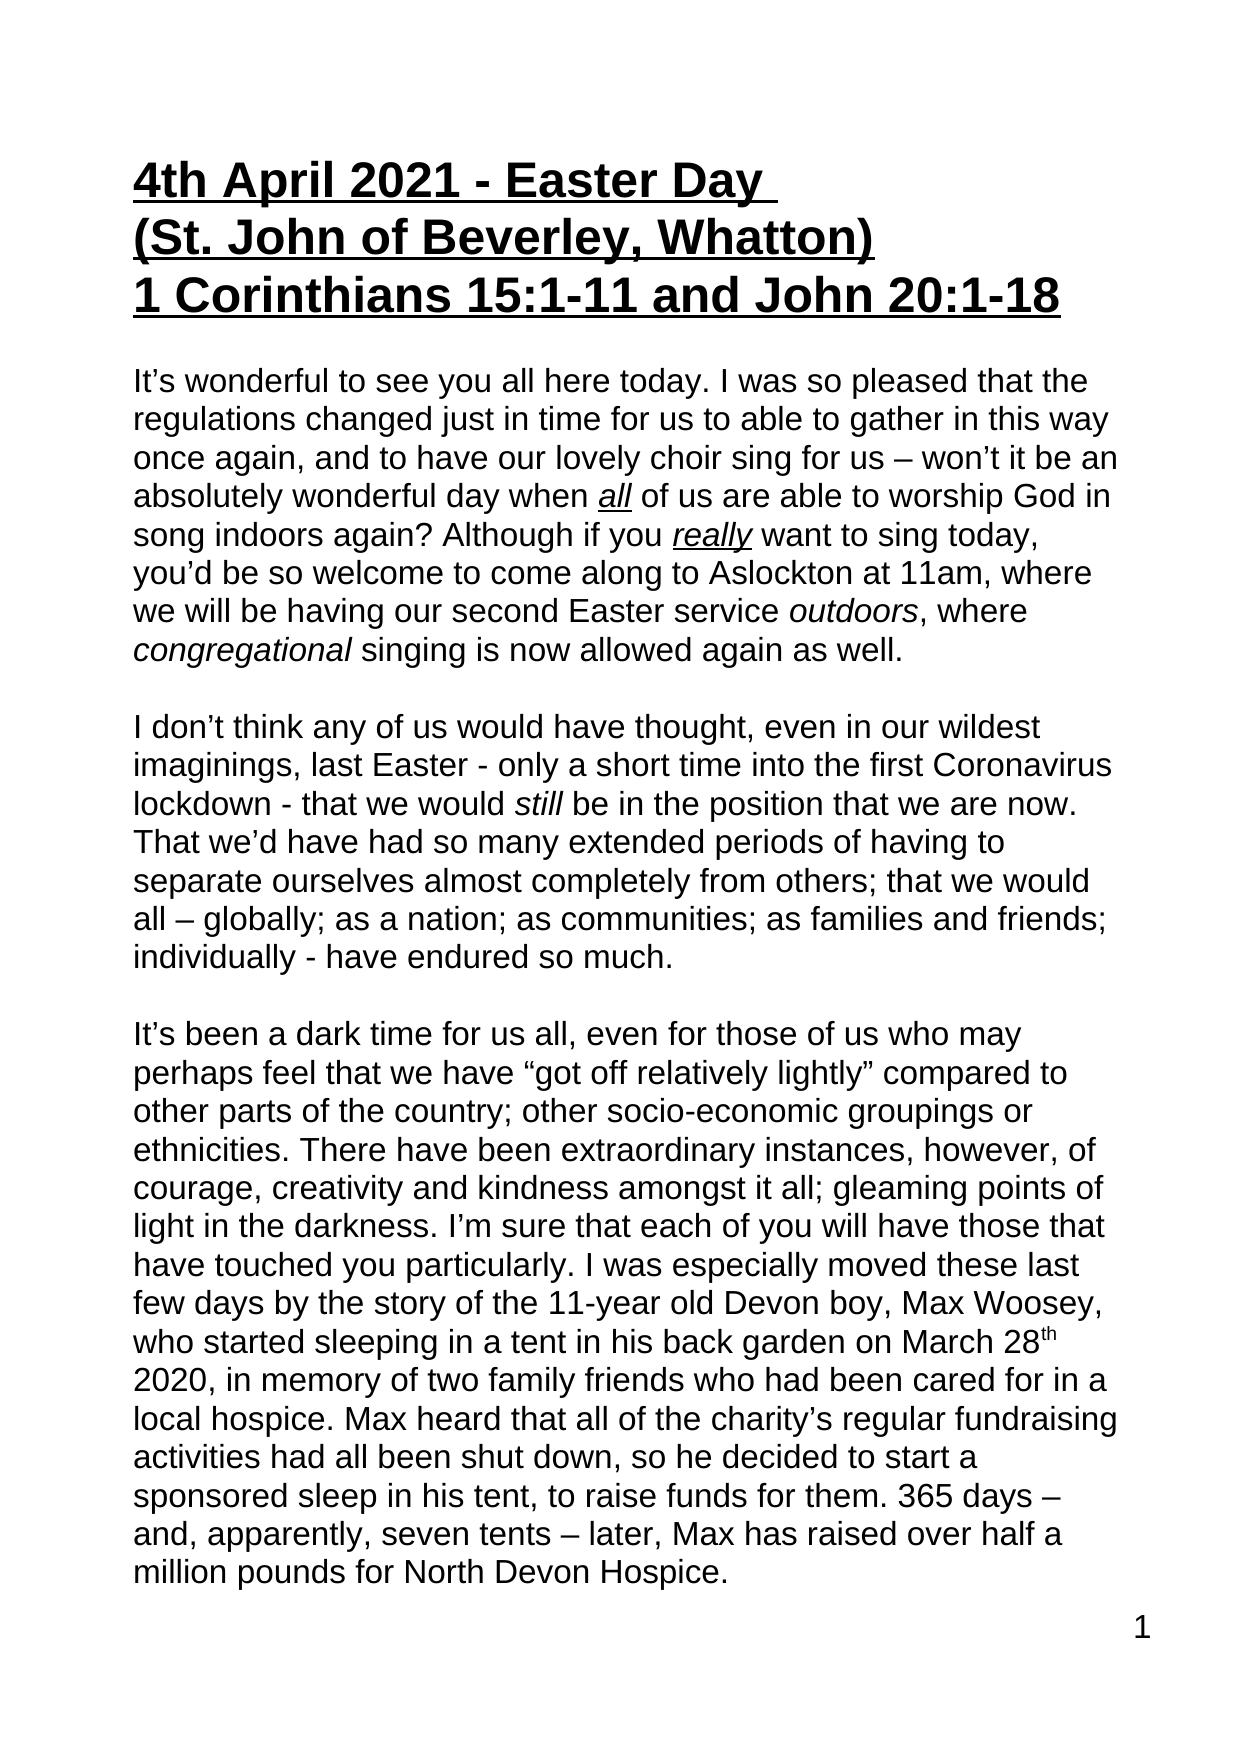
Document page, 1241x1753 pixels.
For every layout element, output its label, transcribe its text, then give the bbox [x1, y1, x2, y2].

text It’s been a dark time for us all, even for those of us who may perhaps feel that we have “got off relatively lightly” compared to other parts of the country; other socio-economic groupings or ethnicities. There have been extraordinary instances, however, of courage, creativity and kindness amongst it all; gleaming points of light in the darkness. I’m sure that each of you will have those that have touched you particularly. I was especially moved these last few days by the story of the 11-year old Devon boy, Max Woosey, who started sleeping in a tent in his back garden on March 28th 2020, in memory of two family friends who had been cared for in a local hospice. Max heard that all of the charity’s regular fundraising activities had all been shut down, so he decided to start a sponsored sleep in his tent, to raise funds for them. 365 days – and, apparently, seven tents – later, Max has raised over half a million pounds for North Devon Hospice. [133, 1014, 1123, 1591]
text 1 Corinthians 15:1-11 and John 20:1-18 [133, 265, 1123, 322]
text It’s wonderful to see you all here today. I was so pleased that the regulations changed just in time for us to able to gather in this way once again, and to have our lovely choir sing for us – won’t it be an absolutely wonderful day when all of us are able to worship God in song indoors again? Although if you really want to sing today, you’d be so welcome to come along to Aslockton at 11am, where we will be having our second Easter service outdoors, where congregational singing is now allowed again as well. [133, 361, 1123, 668]
text I don’t think any of us would have thought, even in our wildest imaginings, last Easter - only a short time into the first Coronavirus lockdown - that we would still be in the position that we are now. That we’d have had so many extended periods of having to separate ourselves almost completely from others; that we would all – globally; as a nation; as communities; as families and friends; individually - have endured so much. [133, 707, 1123, 976]
text 4th April 2021 - Easter Day (St. John of Beverley, Whatton) [133, 150, 1123, 265]
